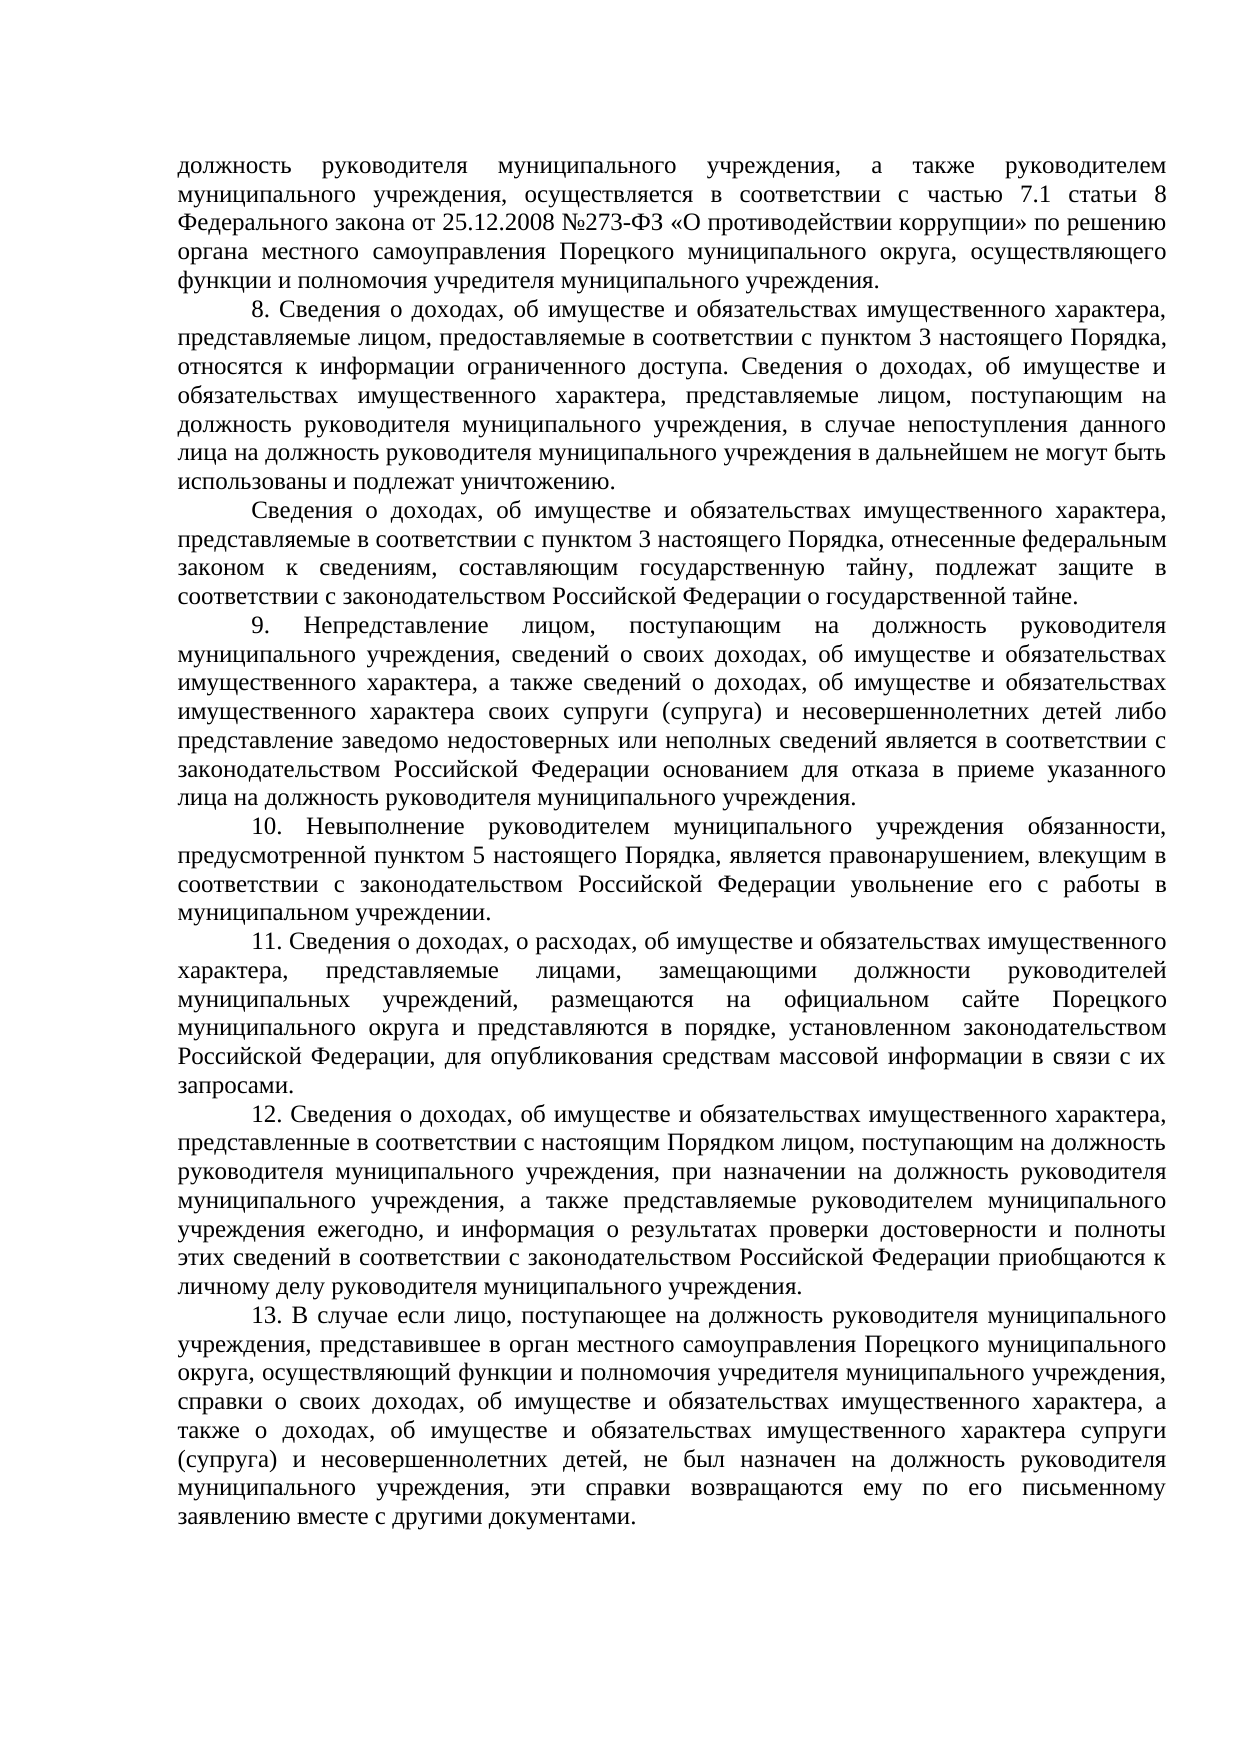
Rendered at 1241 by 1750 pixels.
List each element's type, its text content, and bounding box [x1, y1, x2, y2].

text 12. Сведения о доходах, об имуществе и обязательствах имущественного характера, представленные в соответствии с настоящим Порядком лицом, поступающим на должность руководителя муниципального учреждения, при назначении на должность руководителя муниципального учреждения, а также представляемые руководителем муниципального учреждения ежегодно, и информация о результатах проверки достоверности и полноты этих сведений в соответствии с законодательством Российской Федерации приобщаются к личному делу руководителя муниципального учреждения. [177, 1099, 1167, 1300]
text 9. Непредставление лицом, поступающим на должность руководителя муниципального учреждения, сведений о своих доходах, об имуществе и обязательствах имущественного характера, а также сведений о доходах, об имуществе и обязательствах имущественного характера своих супруги (супруга) и несовершеннолетних детей либо представление заведомо недостоверных или неполных сведений является в соответствии с законодательством Российской Федерации основанием для отказа в приеме указанного лица на должность руководителя муниципального учреждения. [177, 610, 1167, 811]
text 11. Сведения о доходах, о расходах, об имуществе и обязательствах имущественного характера, представляемые лицами, замещающими должности руководителей муниципальных учреждений, размещаются на официальном сайте Порецкого муниципального округа и представляются в порядке, установленном законодательством Российской Федерации, для опубликования средствам массовой информации в связи с их запросами. [177, 926, 1167, 1099]
text 13. В случае если лицо, поступающее на должность руководителя муниципального учреждения, представившее в орган местного самоуправления Порецкого муниципального округа, осуществляющий функции и полномочия учредителя муниципального учреждения, справки о своих доходах, об имуществе и обязательствах имущественного характера, а также о доходах, об имуществе и обязательствах имущественного характера супруги (супруга) и несовершеннолетних детей, не был назначен на должность руководителя муниципального учреждения, эти справки возвращаются ему по его письменному заявлению вместе с другими документами. [177, 1300, 1167, 1530]
text 10. Невыполнение руководителем муниципального учреждения обязанности, предусмотренной пунктом 5 настоящего Порядка, является правонарушением, влекущим в соответствии с законодательством Российской Федерации увольнение его с работы в муниципальном учреждении. [177, 811, 1167, 926]
text 8. Сведения о доходах, об имуществе и обязательствах имущественного характера, представляемые лицом, предоставляемые в соответствии с пунктом 3 настоящего Порядка, относятся к информации ограниченного доступа. Сведения о доходах, об имуществе и обязательствах имущественного характера, представляемые лицом, поступающим на должность руководителя муниципального учреждения, в случае непоступления данного лица на должность руководителя муниципального учреждения в дальнейшем не могут быть использованы и подлежат уничтожению. [177, 294, 1167, 495]
text Сведения о доходах, об имуществе и обязательствах имущественного характера, представляемые в соответствии с пунктом 3 настоящего Порядка, отнесенные федеральным законом к сведениям, составляющим государственную тайну, подлежат защите в соответствии с законодательством Российской Федерации о государственной тайне. [177, 495, 1167, 610]
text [177, 150, 1167, 294]
